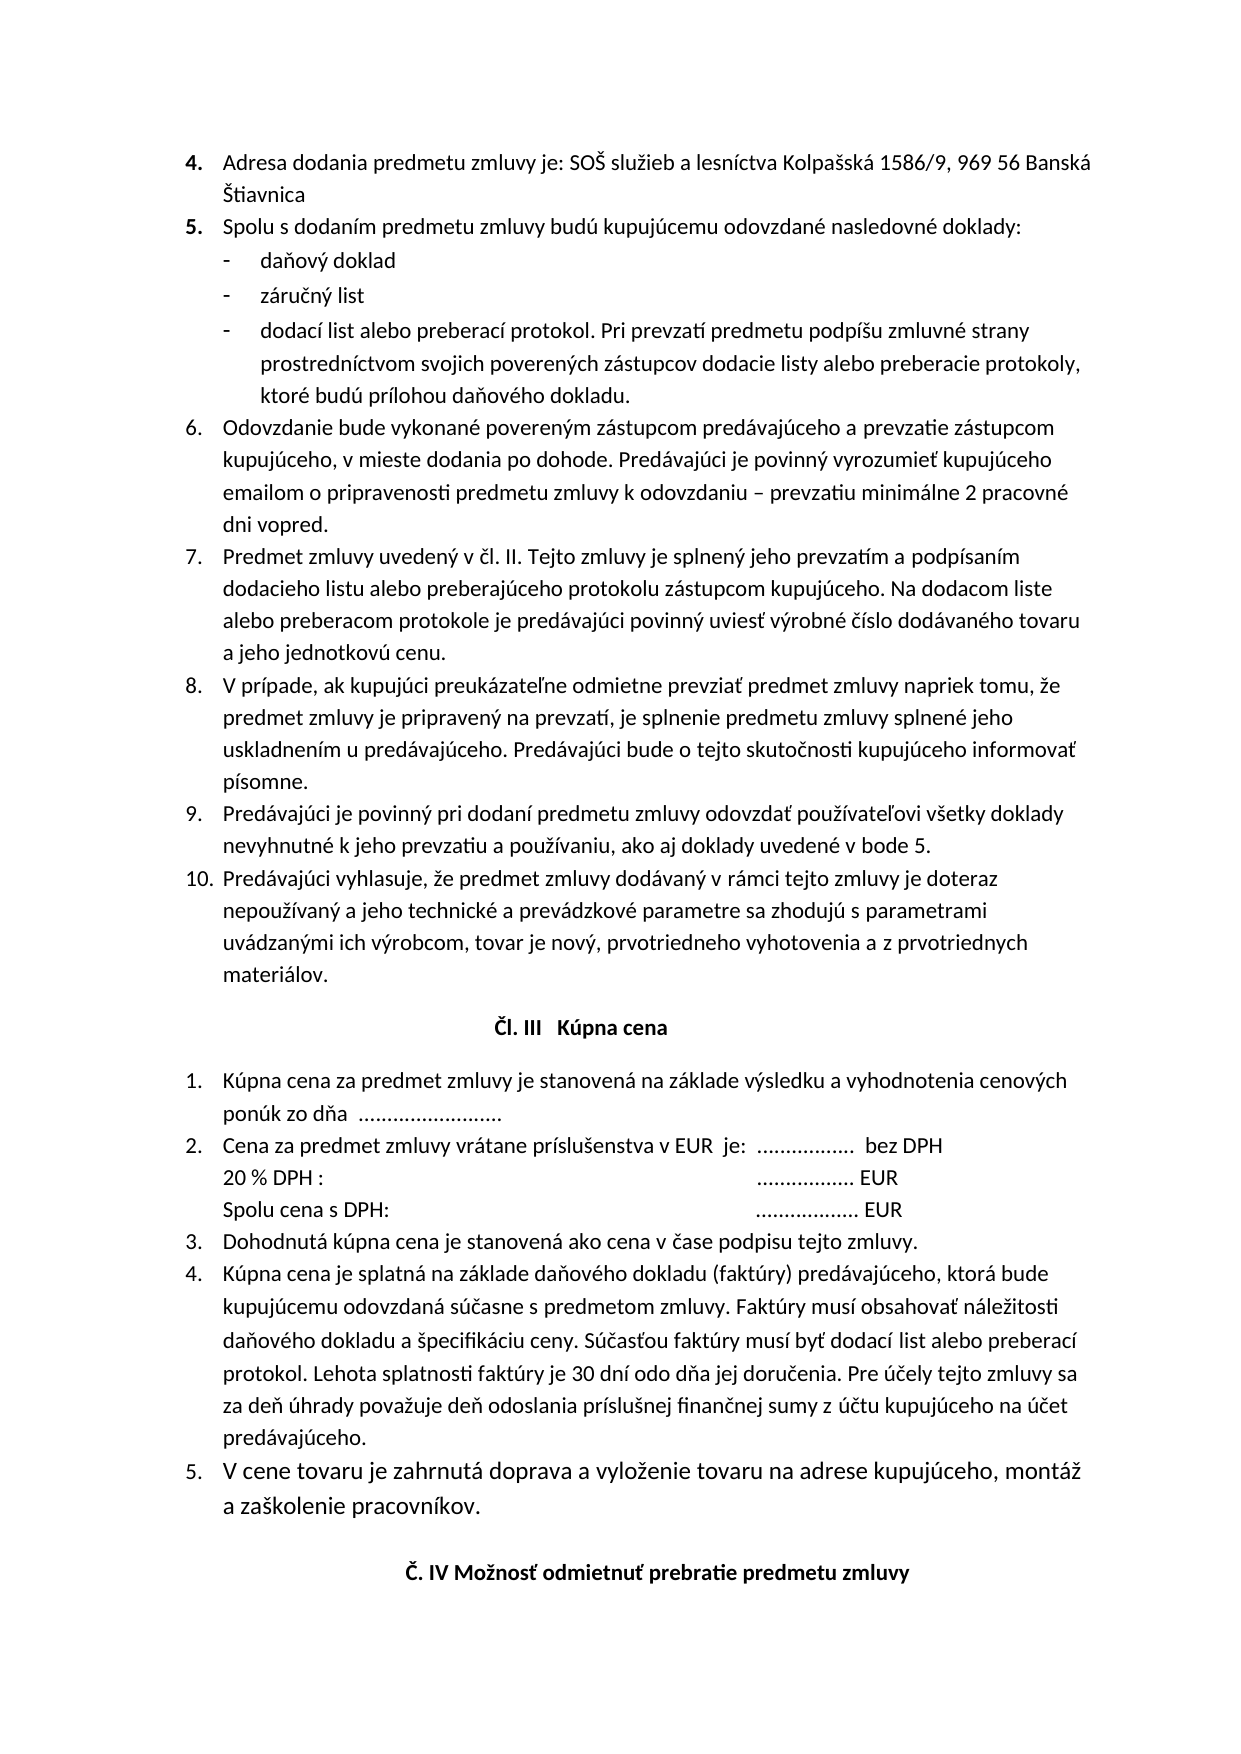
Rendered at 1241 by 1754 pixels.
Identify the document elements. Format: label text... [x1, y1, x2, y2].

list dodací list alebo preberací protokol. Pri prevzatí predmetu podpíšu zmluvné strany prostredníctvom svojich poverených zástupcov dodacie listy alebo preberacie protokoly, ktoré budú prílohou daňového dokladu. [223, 314, 1093, 409]
list Spolu s dodaním predmetu zmluvy budú kupujúcemu odovzdané nasledovné doklady: [185, 212, 1093, 240]
list V prípade, ak kupujúci preukázateľne odmietne prevziať predmet zmluvy napriek tomu, že predmet zmluvy je pripravený na prevzatí, je splnenie predmetu zmluvy splnené jeho uskladnením u predávajúceho. Predávajúci bude o tejto skutočnosti kupujúceho informovať písomne. [185, 671, 1093, 795]
list daňový doklad [223, 244, 1093, 275]
list Odovzdanie bude vykonané povereným zástupcom predávajúceho a prevzatie zástupcom kupujúceho, v mieste dodania po dohode. Predávajúci je povinný vyrozumieť kupujúceho emailom o pripravenosti predmetu zmluvy k odovzdaniu – prevzatiu minimálne 2 pracovné dni vopred. [185, 413, 1093, 538]
list Predávajúci vyhlasuje, že predmet zmluvy dodávaný v rámci tejto zmluvy je doteraz nepoužívaný a jeho technické a prevádzkové parametre sa zhodujú s parametrami uvádzanými ich výrobcom, tovar je nový, prvotriedneho vyhotovenia a z prvotriednych materiálov. [185, 864, 1093, 988]
list Kúpna cena je splatná na základe daňového dokladu (faktúry) predávajúceho, ktorá bude kupujúcemu odovzdaná súčasne s predmetom zmluvy. Faktúry musí obsahovať náležitosti daňového dokladu a špecifikáciu ceny. Súčasťou faktúry musí byť dodací list alebo preberací protokol. Lehota splatnosti faktúry je 30 dní odo dňa jej doručenia. Pre účely tejto zmluvy sa za deň úhrady považuje deň odoslania príslušnej finančnej sumy z účtu kupujúceho na účet predávajúceho. [185, 1259, 1093, 1451]
list Kúpna cena za predmet zmluvy je stanovená na základe výsledku a vyhodnotenia cenových ponúk zo dňa ......................... [185, 1066, 1093, 1127]
list Predávajúci je povinný pri dodaní predmetu zmluvy odovzdať používateľovi všetky doklady nevyhnutné k jeho prevzatiu a používaniu, ako aj doklady uvedené v bode 5. [185, 799, 1093, 860]
list Adresa dodania predmetu zmluvy je: SOŠ služieb a lesníctva Kolpašská 1586/9, 969 56 Banská Štiavnica [185, 148, 1093, 208]
list Cena za predmet zmluvy vrátane príslušenstva v EUR je: ................. bez DPH [185, 1131, 1093, 1159]
list Predmet zmluvy uvedený v čl. II. Tejto zmluvy je splnený jeho prevzatím a podpísaním dodacieho listu alebo preberajúceho protokolu zástupcom kupujúceho. Na dodacom liste alebo preberacom protokole je predávajúci povinný uviesť výrobné číslo dodávaného tovaru a jeho jednotkovú cenu. [185, 542, 1093, 667]
list Č. IV Možnosť odmietnuť prebratie predmetu zmluvy [223, 1558, 1093, 1586]
list a zaškolenie pracovníkov. [223, 1491, 1093, 1521]
list záručný list [223, 279, 1093, 310]
list Dohodnutá kúpna cena je stanovená ako cena v čase podpisu tejto zmluvy. [185, 1227, 1093, 1255]
list Spolu cena s DPH: .................. EUR [223, 1195, 1093, 1223]
list 20 % DPH : ................. EUR [223, 1163, 1093, 1191]
text Čl. III Kúpna cena [148, 1013, 1093, 1041]
list V cene tovaru je zahrnutá doprava a vyloženie tovaru na adrese kupujúceho, montáž [185, 1456, 1093, 1486]
